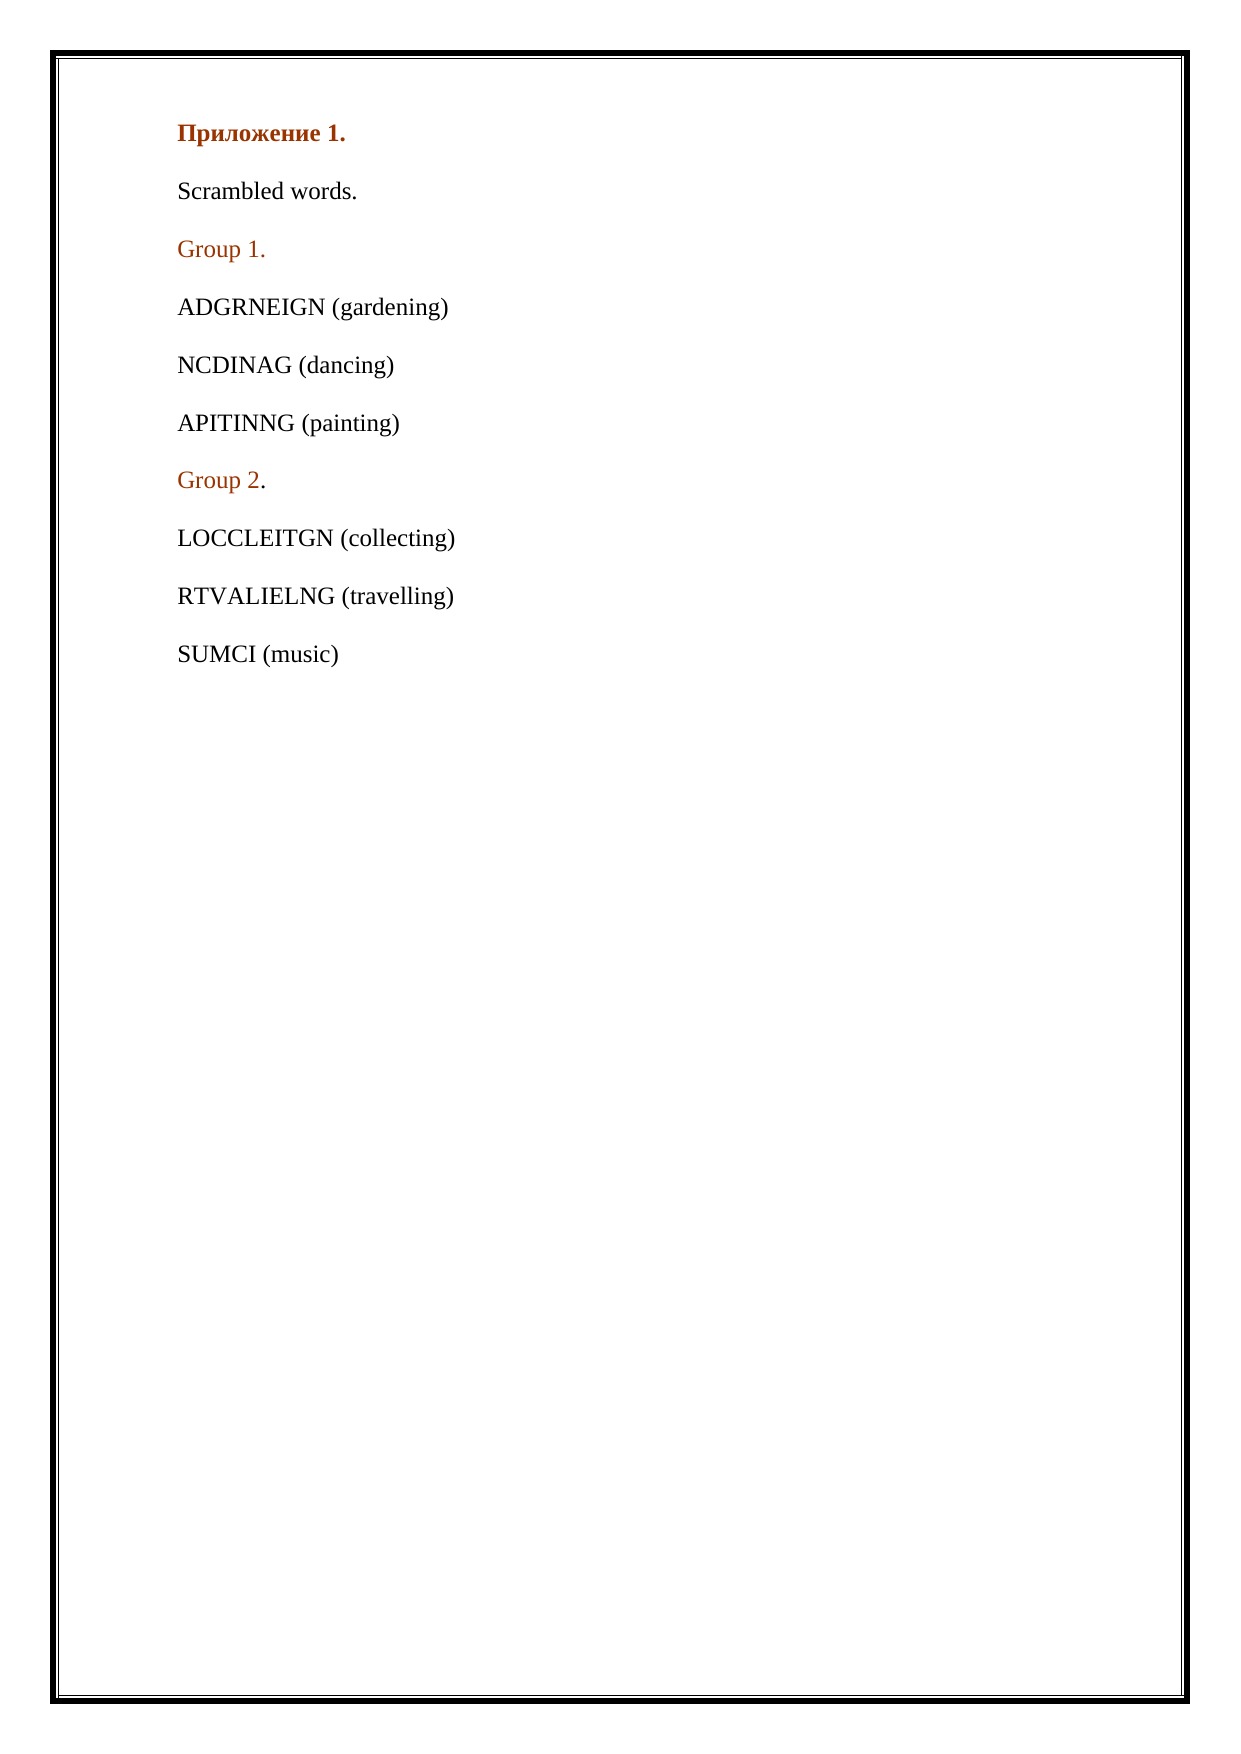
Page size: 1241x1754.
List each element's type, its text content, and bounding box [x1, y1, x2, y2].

text ADGRNEIGN (gardening) [177, 292, 1152, 321]
text SUMCI (music) [177, 639, 1152, 668]
text Приложение 1. [177, 118, 1152, 147]
text APITINNG (painting) [177, 408, 1152, 436]
text LOCCLEITGN (collecting) [177, 523, 1152, 552]
text RTVALIELNG (travelling) [177, 581, 1152, 610]
text Scrambled words. [177, 176, 1152, 205]
text Group 1. [177, 234, 1152, 263]
text NCDINAG (dancing) [177, 350, 1152, 378]
text Group 2. [177, 466, 1152, 494]
